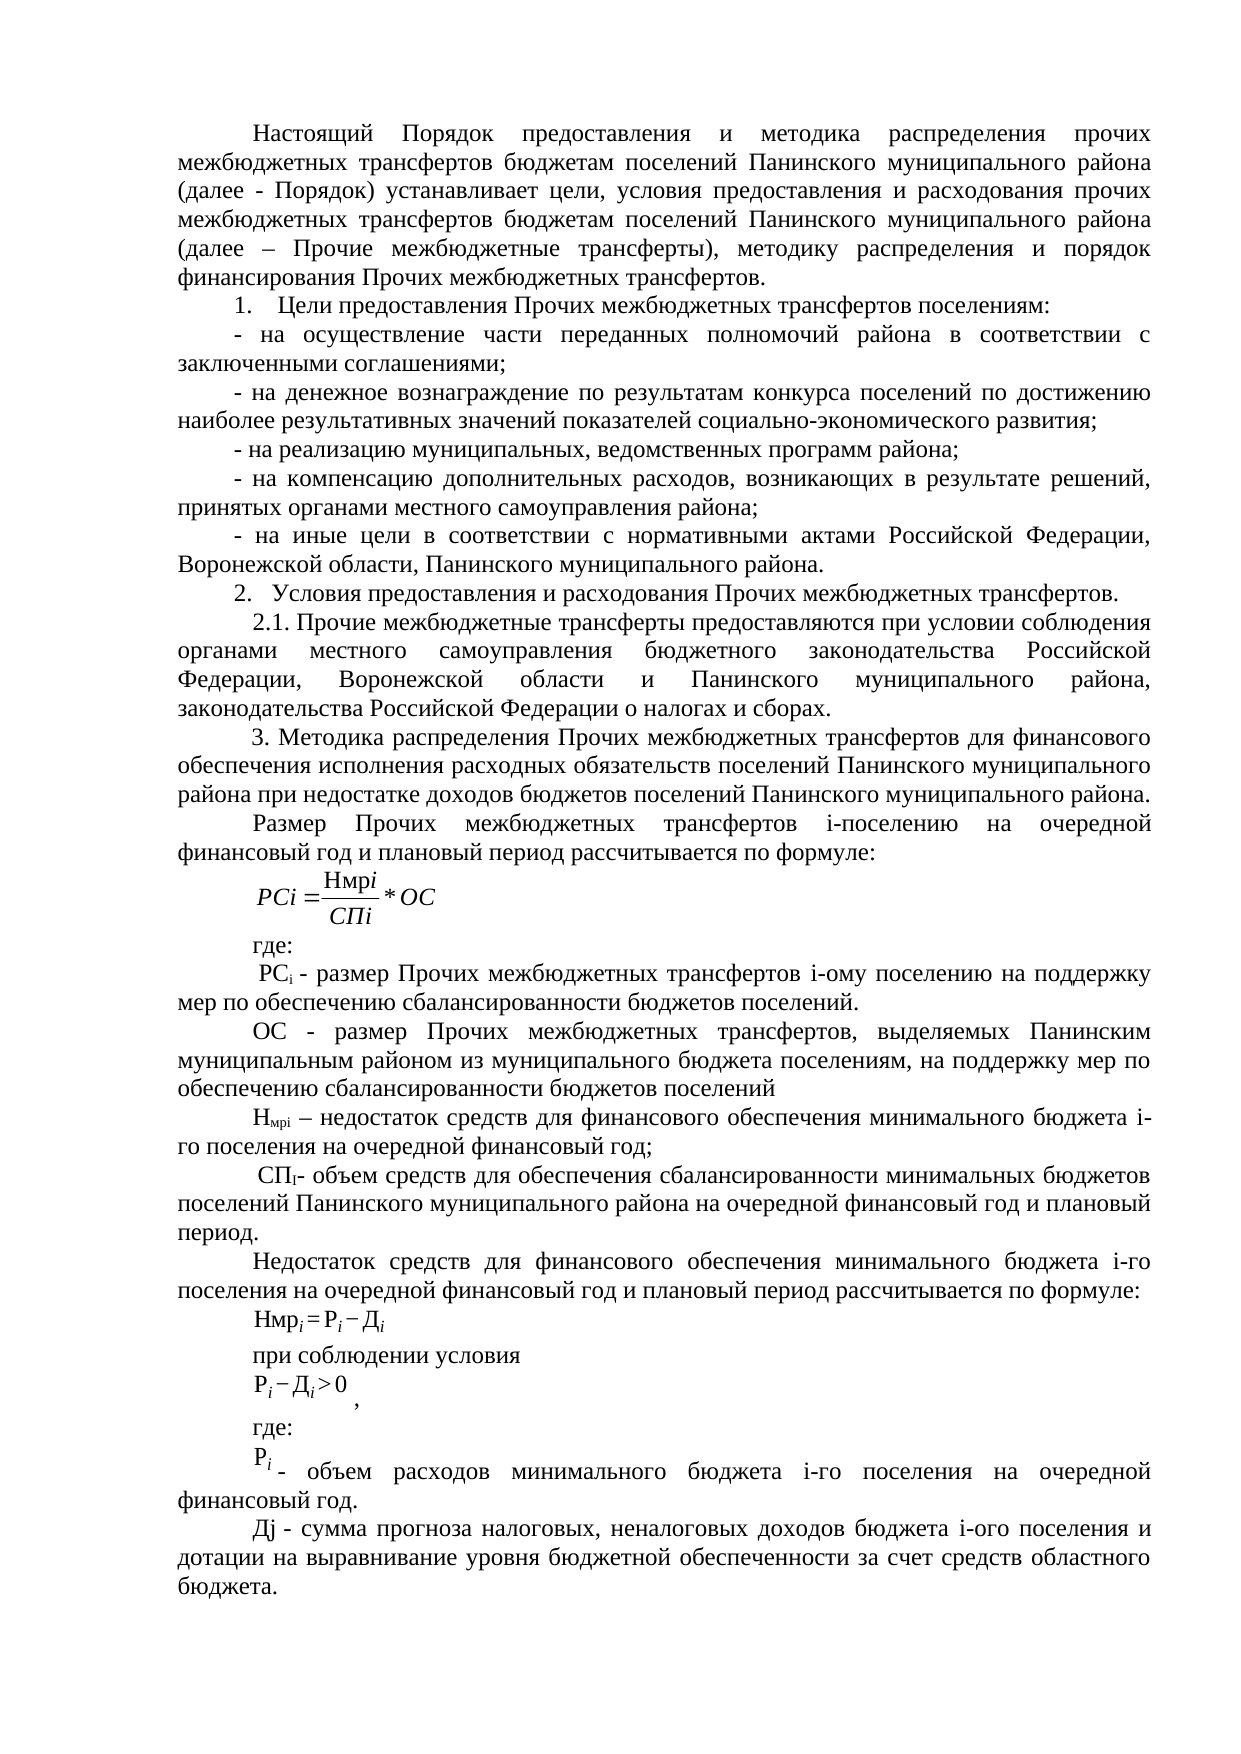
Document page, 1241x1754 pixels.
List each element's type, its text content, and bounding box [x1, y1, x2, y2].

text где: [177, 930, 1152, 958]
text Недостаток средств для финансового обеспечения минимального бюджета i-го поселения на очередной финансовый год и плановый период рассчитывается по формуле: [177, 1246, 1152, 1303]
text - на компенсацию дополнительных расходов, возникающих в результате решений, принятых органами местного самоуправления района; [177, 463, 1152, 521]
text Нмрi – недостаток средств для финансового обеспечения минимального бюджета i-го поселения на очередной финансовый год; [177, 1102, 1152, 1160]
text , [177, 1369, 1152, 1412]
text Дj - сумма прогноза налоговых, неналоговых доходов бюджета i-ого поселения и дотации на выравнивание уровня бюджетной обеспеченности за счет средств областного бюджета. [177, 1513, 1152, 1600]
text где: [177, 1412, 1152, 1440]
text СПI- объем средств для обеспечения сбалансированности минимальных бюджетов поселений Панинского муниципального района на очередной финансовый год и плановый период. [177, 1160, 1152, 1246]
list Прочие межбюджетные трансферты предоставляются при условии соблюдения органами местного самоуправления бюджетного законодательства Российской Федерации, Воронежской области и Панинского муниципального района, законодательства Российской Федерации о налогах и сборах. [177, 607, 1152, 722]
list Цели предоставления Прочих межбюджетных трансфертов поселениям: [233, 291, 1152, 319]
text при соблюдении условия [177, 1340, 1152, 1369]
text - на денежное вознаграждение по результатам конкурса поселений по достижению наиболее результативных значений показателей социально-экономического развития; [177, 377, 1152, 434]
text - на реализацию муниципальных, ведомственных программ района; [177, 434, 1152, 463]
text Настоящий Порядок предоставления и методика распределения прочих межбюджетных трансфертов бюджетам поселений Панинского муниципального района (далее - Порядок) устанавливает цели, условия предоставления и расходования прочих межбюджетных трансфертов бюджетам поселений Панинского муниципального района (далее – Прочие межбюджетные трансферты), методику распределения и порядок финансирования Прочих межбюджетных трансфертов. [177, 118, 1152, 291]
text РСi - размер Прочих межбюджетных трансфертов i-ому поселению на поддержку мер по обеспечению сбалансированности бюджетов поселений. [177, 958, 1152, 1016]
text - на иные цели в соответствии с нормативными актами Российской Федерации, Воронежской области, Панинского муниципального района. [177, 521, 1152, 578]
list Условия предоставления и расходования Прочих межбюджетных трансфертов. [233, 578, 1152, 607]
text ОС - размер Прочих межбюджетных трансфертов, выделяемых Панинским муниципальным районом из муниципального бюджета поселениям, на поддержку мер по обеспечению сбалансированности бюджетов поселений [177, 1016, 1152, 1102]
text - на осуществление части переданных полномочий района в соответствии с заключенными соглашениями; [177, 319, 1152, 377]
text Размер Прочих межбюджетных трансфертов i-поселению на очередной финансовый год и плановый период рассчитывается по формуле: [177, 808, 1152, 866]
text - объем расходов минимального бюджета i-го поселения на очередной финансовый год. [177, 1440, 1152, 1513]
text 3. Методика распределения Прочих межбюджетных трансфертов для финансового обеспечения исполнения расходных обязательств поселений Панинского муниципального района при недостатке доходов бюджетов поселений Панинского муниципального района. [177, 722, 1152, 808]
